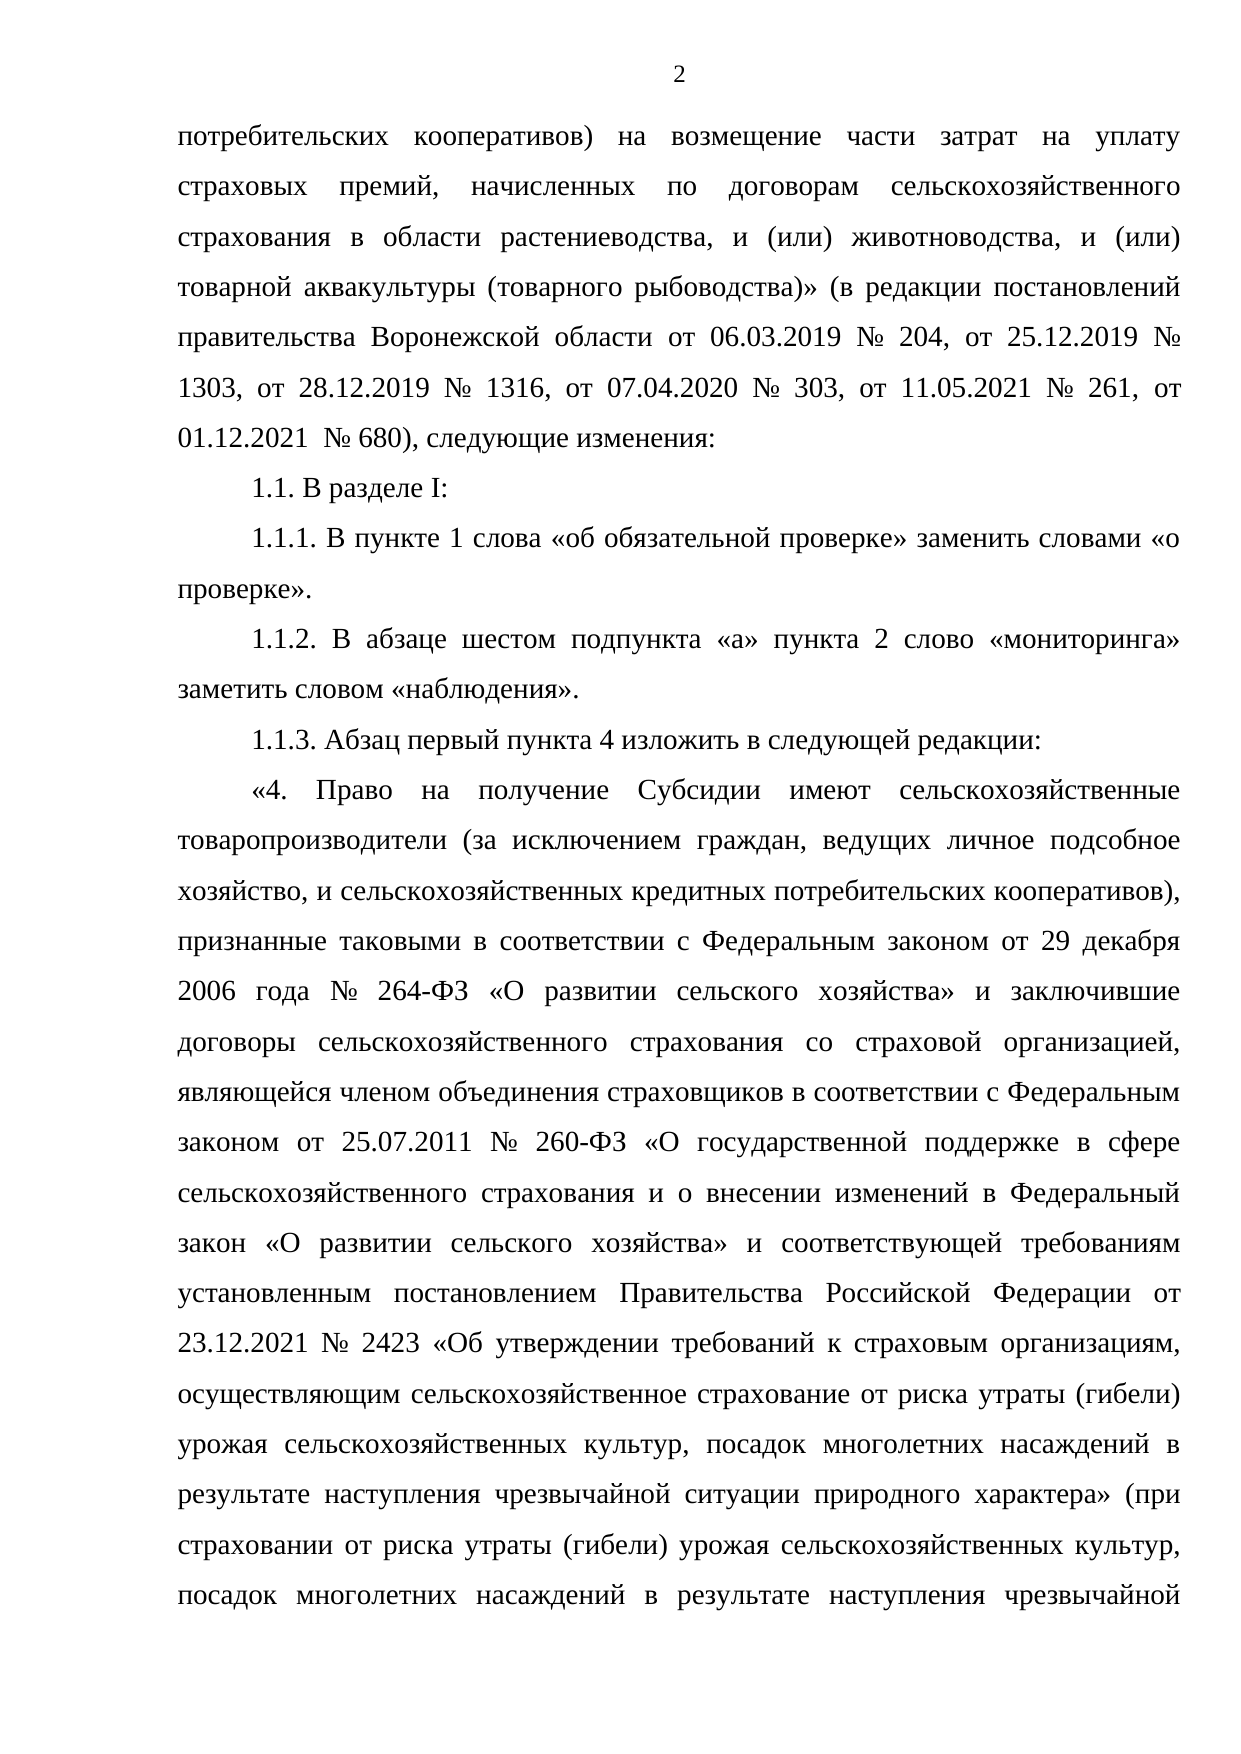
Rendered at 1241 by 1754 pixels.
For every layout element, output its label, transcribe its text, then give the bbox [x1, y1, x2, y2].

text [177, 118, 1181, 453]
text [177, 772, 1181, 1611]
text 1.1.2. В абзаце шестом подпункта «а» пункта 2 слово «мониторинга» заметить словом «наблюдения». [177, 621, 1181, 705]
text 1.1. В разделе I: [177, 470, 1181, 504]
text 1.1.1. В пункте 1 слова «об обязательной проверке» заменить словами «о проверке». [177, 521, 1181, 604]
text 1.1.3. Абзац первый пункта 4 изложить в следующей редакции: [177, 722, 1181, 755]
